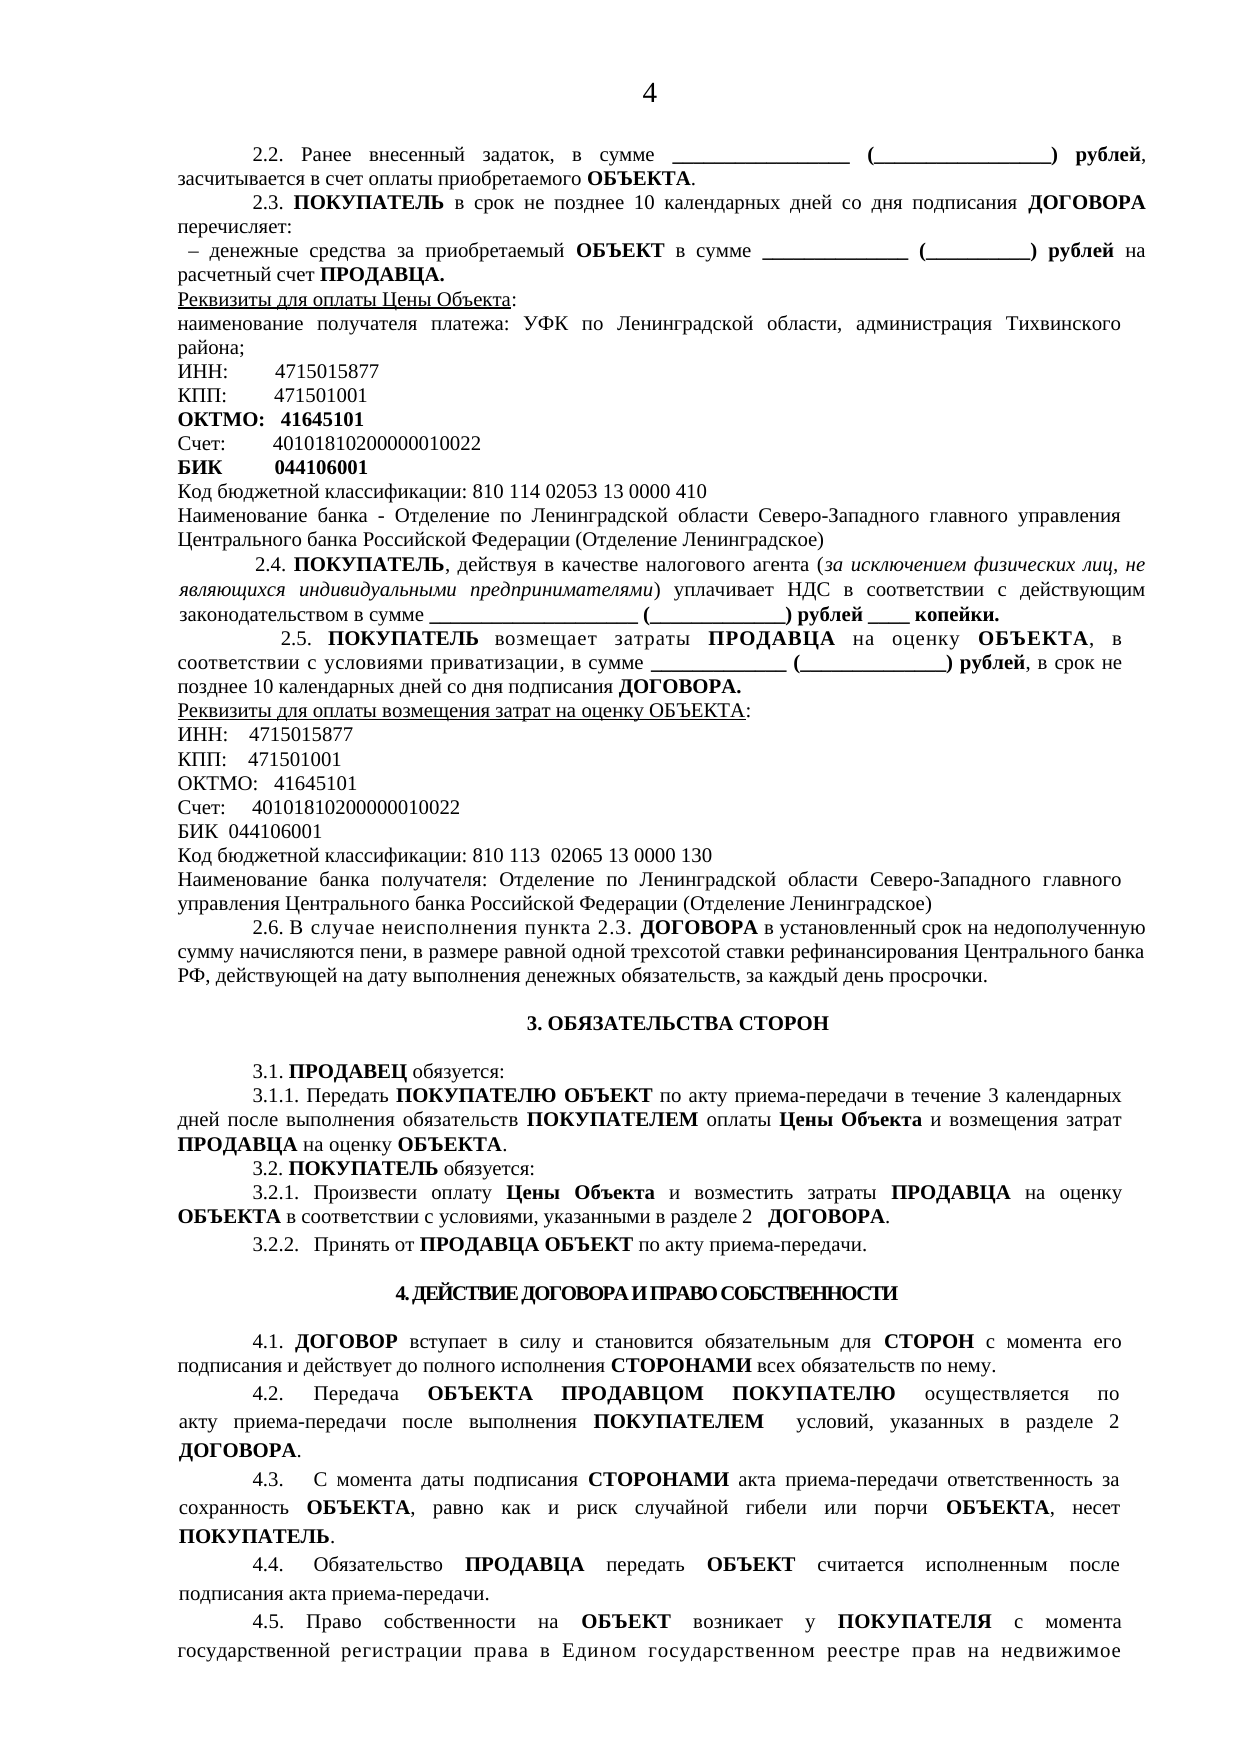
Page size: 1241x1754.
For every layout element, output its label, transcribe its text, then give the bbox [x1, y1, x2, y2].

text 3.2.1. Произвести оплату Цены Объекта и возместить затраты ПРОДАВЦА на оценку ОБЪЕКТА в соответствии с условиями, указанными в разделе 2 ДОГОВОРА. [177, 1179, 1122, 1228]
text Счет: 40101810200000010022 [177, 794, 1122, 819]
subtitle БИК 044106001 [177, 455, 1122, 479]
subtitle ОКТМО: 41645101 [177, 407, 1122, 431]
text наименование получателя платежа: УФК по Ленинградской области, администрация Тихвинского района; [177, 311, 1122, 359]
text 2.3. ПОКУПАТЕЛЬ в срок не позднее 10 календарных дней со дня подписания ДОГОВОРА перечисляет: [177, 190, 1146, 238]
text – денежные средства за приобретаемый ОБЪЕКТ в сумме ______________ (__________) рублей на расчетный счет ПРОДАВЦА. [177, 238, 1146, 286]
list Принять от ПРОДАВЦА ОБЪЕКТ по акту приема-передачи. [252, 1228, 1120, 1257]
text КПП: 471501001 [177, 746, 1122, 771]
text Наименование банка получателя: Отделение по Ленинградской области Северо-Западного главного управления Центрального банка Российской Федерации (Отделение Ленинградское) [177, 867, 1122, 915]
text Реквизиты для оплаты возмещения затрат на оценку ОБЪЕКТА: [177, 698, 1122, 722]
text ИНН: 4715015877 [177, 722, 1122, 746]
text 2.5. ПОКУПАТЕЛЬ возмещает затраты ПРОДАВЦА на оценку ОБЪЕКТА, в соответствии с условиями приватизации, в сумме _____________ (______________) рублей, в срок не позднее 10 календарных дней со дня подписания ДОГОВОРА. [177, 626, 1122, 698]
text ИНН: 4715015877 [177, 359, 1122, 383]
text Код бюджетной классификации: 810 113 02065 13 0000 130 [177, 843, 1122, 867]
text 4. ДЕЙСТВИЕ ДОГОВОРА И ПРАВО СОБСТВЕННОСТИ [177, 1281, 1118, 1305]
text Реквизиты для оплаты Цены Объекта: [177, 286, 1122, 311]
text 2.6. В случае неисполнения пункта 2.3. ДОГОВОРА в установленный срок на недополученную сумму начисляются пени, в размере равной одной трехсотой ставки рефинансирования Центрального банка РФ, действующей на дату выполнения денежных обязательств, за каждый день просрочки. [177, 915, 1146, 987]
list Обязательство ПРОДАВЦА передать ОБЪЕКТ считается исполненным после подписания акта приема-передачи. [179, 1549, 1120, 1606]
list Передача ОБЪЕКТА ПРОДАВЦОМ ПОКУПАТЕЛЮ осуществляется по акту приема-передачи после выполнения ПОКУПАТЕЛЕМ условий, указанных в разделе 2 ДОГОВОРА. [179, 1378, 1120, 1463]
text БИК 044106001 [177, 819, 1122, 843]
text Счет: 40101810200000010022 [177, 431, 1122, 455]
text 2.4. ПОКУПАТЕЛЬ, действуя в качестве налогового агента (за исключением физических лиц, не являющихся индивидуальными предпринимателями) уплачивает НДС в соответствии с действующим законодательством в сумме ____________________ (_____________) рублей ____ копейки. [179, 551, 1146, 626]
text ОКТМО: 41645101 [177, 771, 1122, 794]
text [177, 1606, 1122, 1663]
text 3.1.1. Передать ПОКУПАТЕЛЮ ОБЪЕКТ по акту приема-передачи в течение 3 календарных дней после выполнения обязательств ПОКУПАТЕЛЕМ оплаты Цены Объекта и возмещения затрат ПРОДАВЦА на оценку ОБЪЕКТА. [177, 1083, 1122, 1156]
text 3.1. ПРОДАВЕЦ обязуется: [177, 1059, 1122, 1083]
text 4.1. ДОГОВОР вступает в силу и становится обязательным для СТОРОН с момента его подписания и действует до полного исполнения СТОРОНАМИ всех обязательств по нему. [177, 1329, 1122, 1377]
text КПП: 471501001 [177, 383, 1122, 407]
text Код бюджетной классификации: 810 114 02053 13 0000 410 [177, 479, 1122, 503]
text Наименование банка - Отделение по Ленинградской области Северо-Западного главного управления Центрального банка Российской Федерации (Отделение Ленинградское) [177, 503, 1122, 551]
text 2.2. Ранее внесенный задаток, в сумме _________________ (_________________) рублей, засчитывается в счет оплаты приобретаемого ОБЪЕКТА. [177, 142, 1146, 190]
text 3.2. ПОКУПАТЕЛЬ обязуется: [177, 1156, 1122, 1179]
text 3. ОБЯЗАТЕЛЬСТВА СТОРОН [177, 1011, 1122, 1035]
list С момента даты подписания СТОРОНАМИ акта приема-передачи ответственность за сохранность ОБЪЕКТА, равно как и риск случайной гибели или порчи ОБЪЕКТА, несет ПОКУПАТЕЛЬ. [179, 1463, 1120, 1549]
